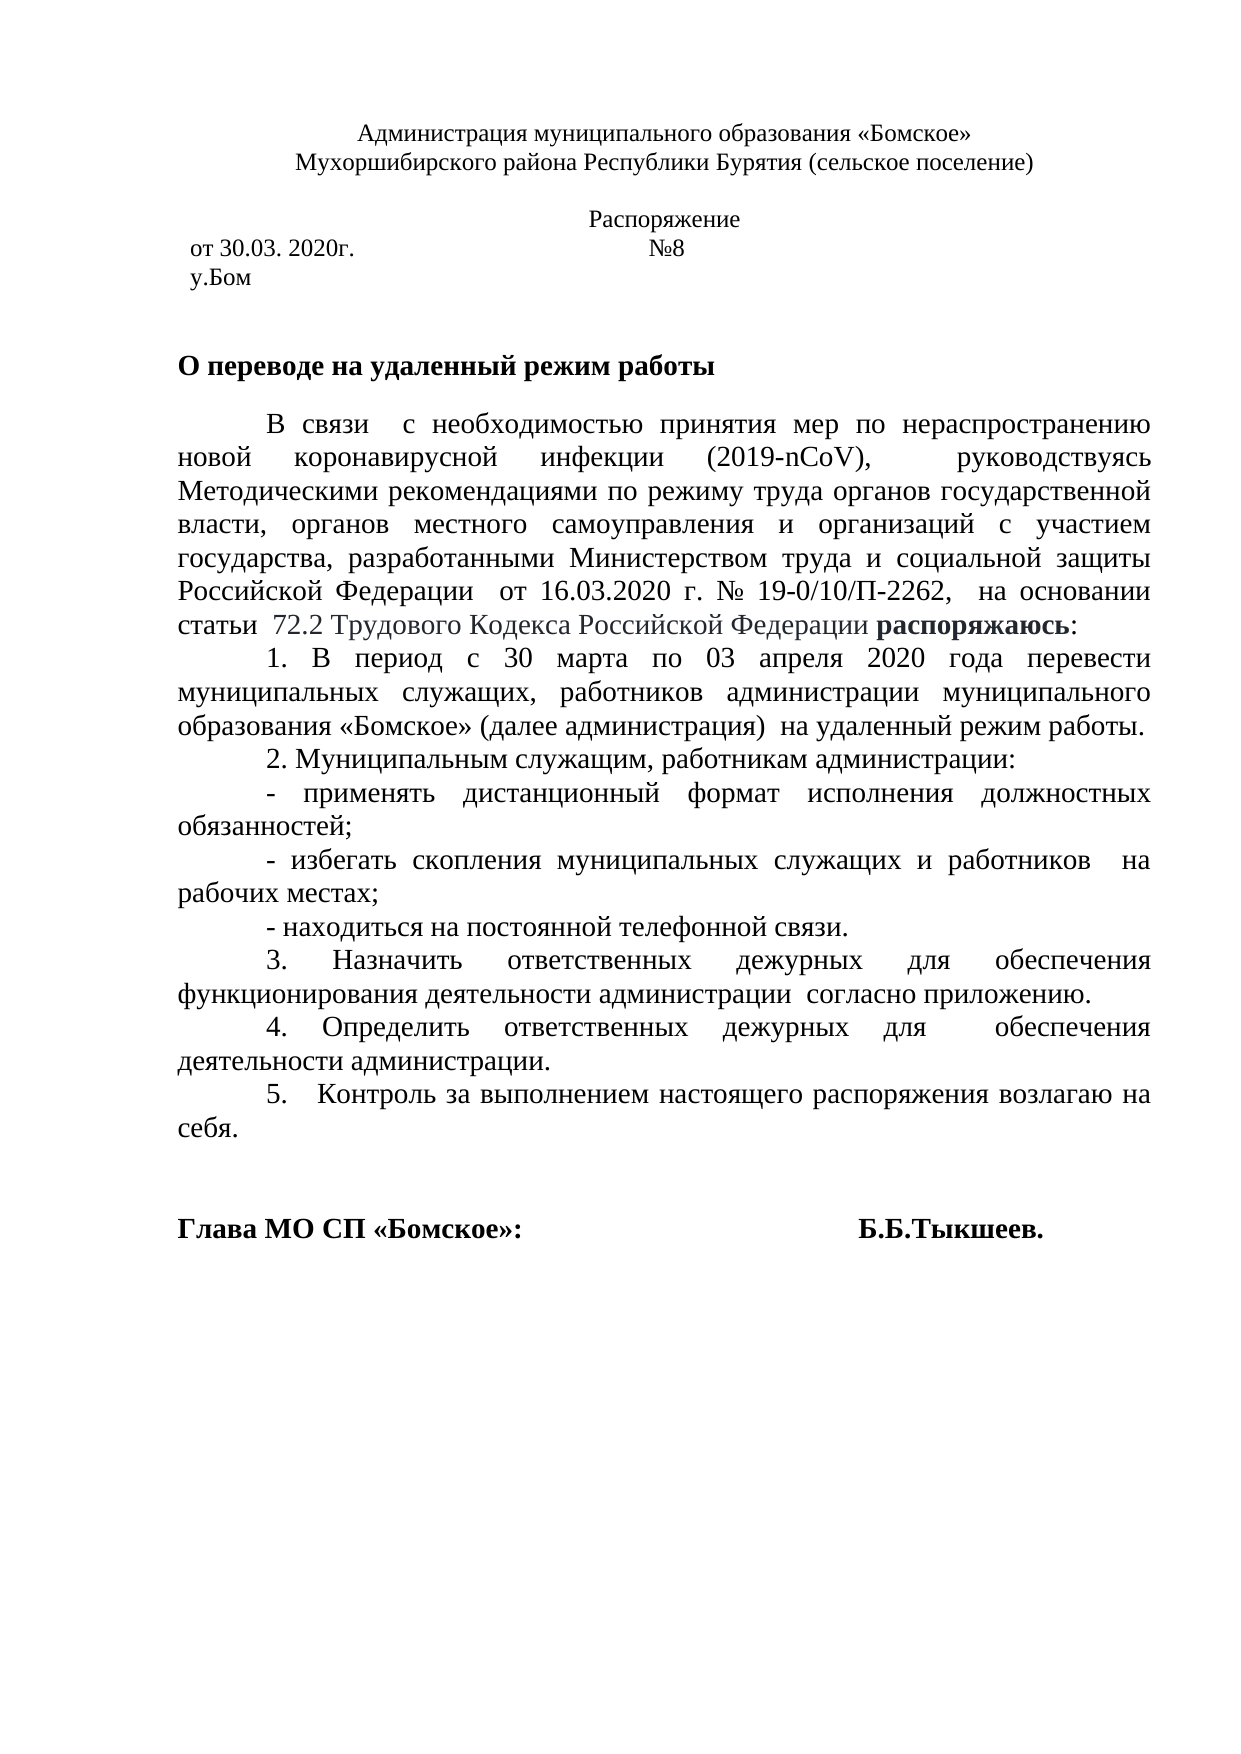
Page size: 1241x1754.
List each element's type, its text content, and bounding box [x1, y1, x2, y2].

text - избегать скопления муниципальных служащих и работников на рабочих местах; [177, 842, 1152, 909]
text Распоряжение [177, 204, 1152, 233]
text 4. Определить ответственных дежурных для обеспечения деятельности администрации. [177, 1009, 1152, 1077]
text 5. Контроль за выполнением настоящего распоряжения возлагаю на себя. [177, 1077, 1152, 1144]
text у.Бом [177, 262, 1152, 291]
text Администрация муниципального образования «Бомское» [177, 118, 1152, 147]
text Глава МО СП «Бомское»: Б.Б.Тыкшеев. [177, 1211, 1152, 1244]
text 2. Муниципальным служащим, работникам администрации: [177, 741, 1152, 775]
text - применять дистанционный формат исполнения должностных обязанностей; [177, 775, 1152, 842]
text 3. Назначить ответственных дежурных для обеспечения функционирования деятельности администрации согласно приложению. [177, 942, 1152, 1009]
text 1. В период с 30 марта по 03 апреля 2020 года перевести муниципальных служащих, работников администрации муниципального образования «Бомское» (далее администрация) на удаленный режим работы. [177, 641, 1152, 741]
text О переводе на удаленный режим работы [177, 348, 1152, 382]
text - находиться на постоянной телефонной связи. [177, 909, 1152, 942]
text от 30.03. 2020г. №8 [177, 233, 1152, 262]
text Мухоршибирского района Республики Бурятия (сельское поселение) [177, 147, 1152, 176]
text В связи с необходимостью принятия мер по нераспространению новой коронавирусной инфекции (2019-nCoV), руководствуясь Методическими рекомендациями по режиму труда органов государственной власти, органов местного самоуправления и организаций с участием государства, разработанными Министерством труда и социальной защиты Российской Федерации от 16.03.2020 г. № 19-0/10/П-2262, на основании статьи 72.2 Трудового Кодекса Российской Федерации распоряжаюсь: [177, 406, 1152, 641]
